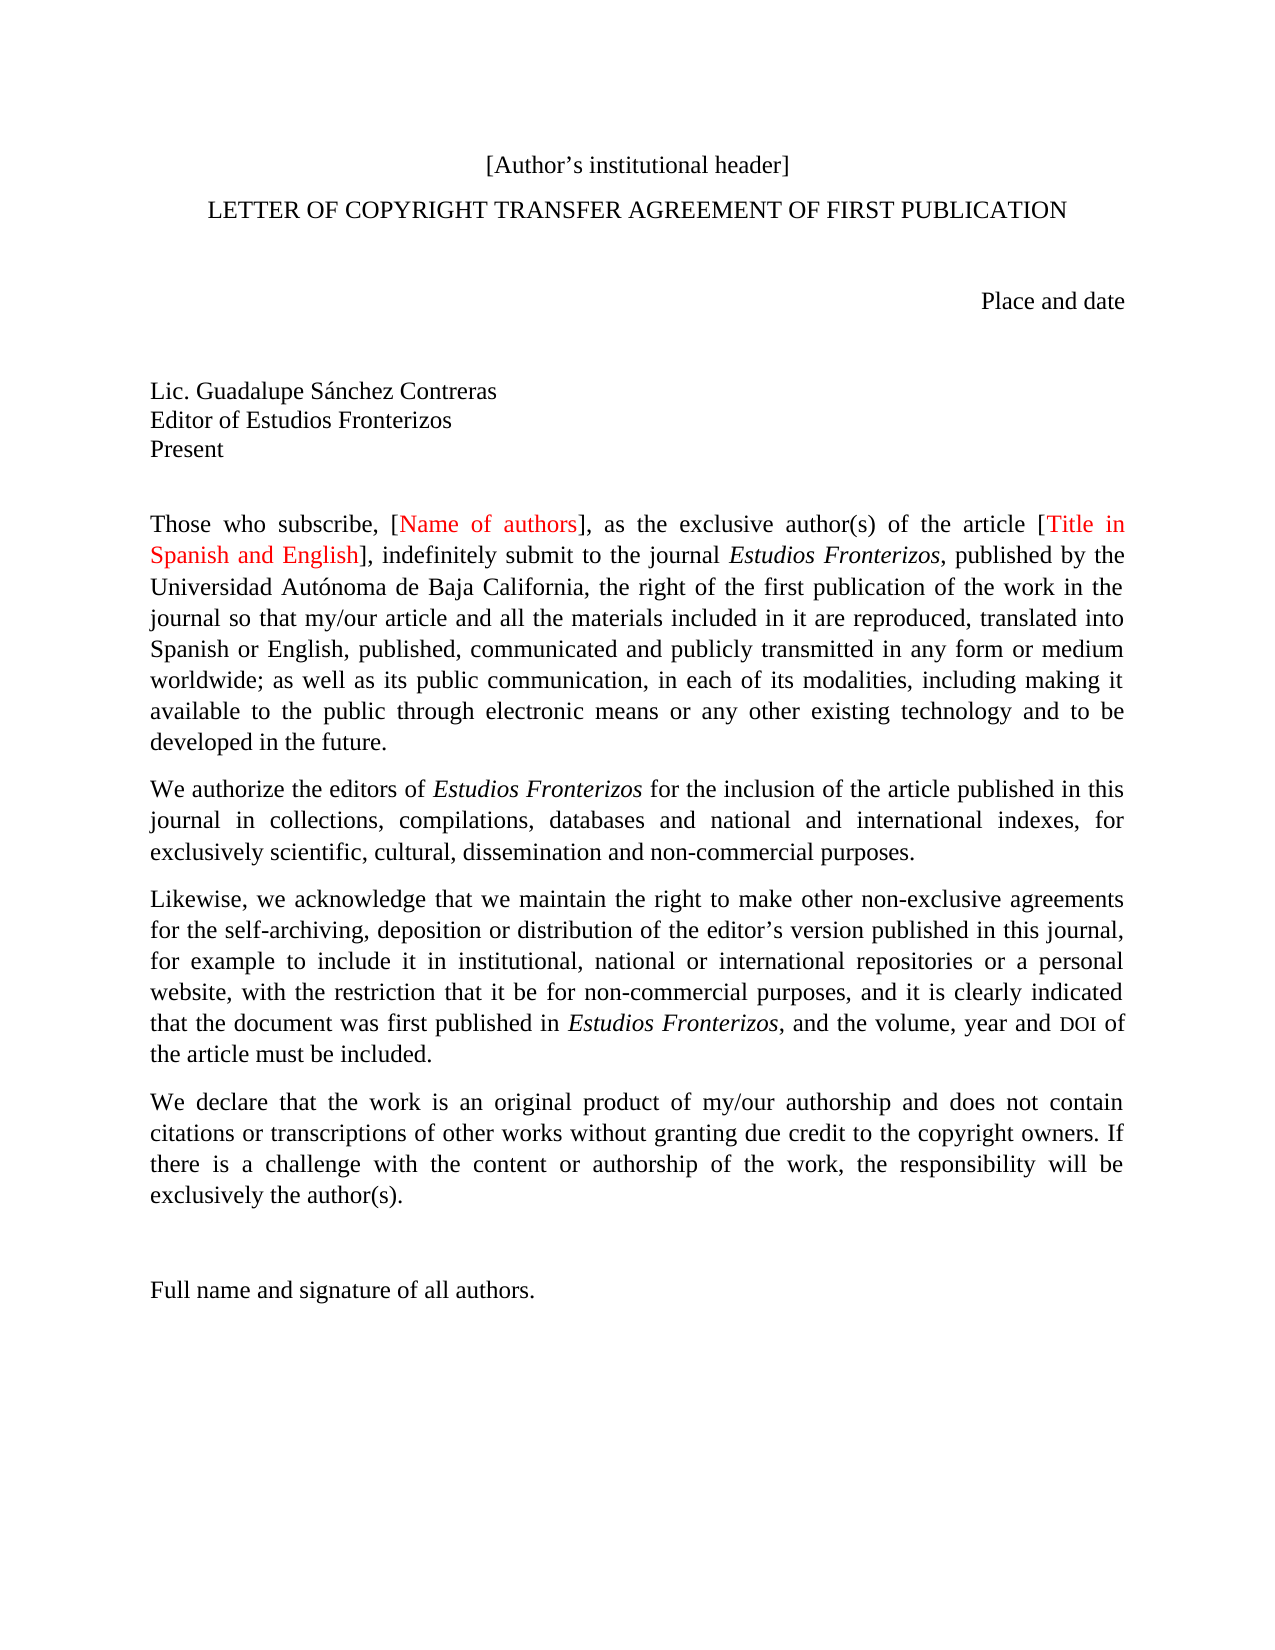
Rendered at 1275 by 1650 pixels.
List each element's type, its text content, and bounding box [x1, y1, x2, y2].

text [Author’s institutional header] [150, 150, 1125, 179]
text Those who subscribe, [Name of authors], as the exclusive author(s) of the article [Title in Spanish and English], indefinitely submit to the journal Estudios Fronterizos, published by the Universidad Autónoma de Baja California, the right of the first publication of the work in the journal so that my/our article and all the materials included in it are reproduced, translated into Spanish or English, published, communicated and publicly transmitted in any form or medium worldwide; as well as its public communication, in each of its modalities, including making it available to the public through electronic means or any other existing technology and to be developed in the future. [150, 509, 1125, 756]
text Place and date [150, 286, 1125, 315]
text LETTER OF COPYRIGHT TRANSFER AGREEMENT OF FIRST PUBLICATION [150, 195, 1125, 224]
text Lic. Guadalupe Sánchez Contreras [150, 376, 1125, 405]
text We authorize the editors of Estudios Fronterizos for the inclusion of the article published in this journal in collections, compilations, databases and national and international indexes, for exclusively scientific, cultural, dissemination and non-commercial purposes. [150, 774, 1125, 865]
text Full name and signature of all authors. [150, 1275, 1125, 1304]
text Likewise, we acknowledge that we maintain the right to make other non-exclusive agreements for the self-archiving, deposition or distribution of the editor’s version published in this journal, for example to include it in institutional, national or international repositories or a personal website, with the restriction that it be for non-commercial purposes, and it is clearly indicated that the document was first published in Estudios Fronterizos, and the volume, year and DOI of the article must be included. [150, 884, 1125, 1068]
text Present [150, 434, 1125, 463]
text Editor of Estudios Fronterizos [150, 405, 1125, 434]
text We declare that the work is an original product of my/our authorship and does not contain citations or transcriptions of other works without granting due credit to the copyright owners. If there is a challenge with the content or authorship of the work, the responsibility will be exclusively the author(s). [150, 1087, 1125, 1209]
